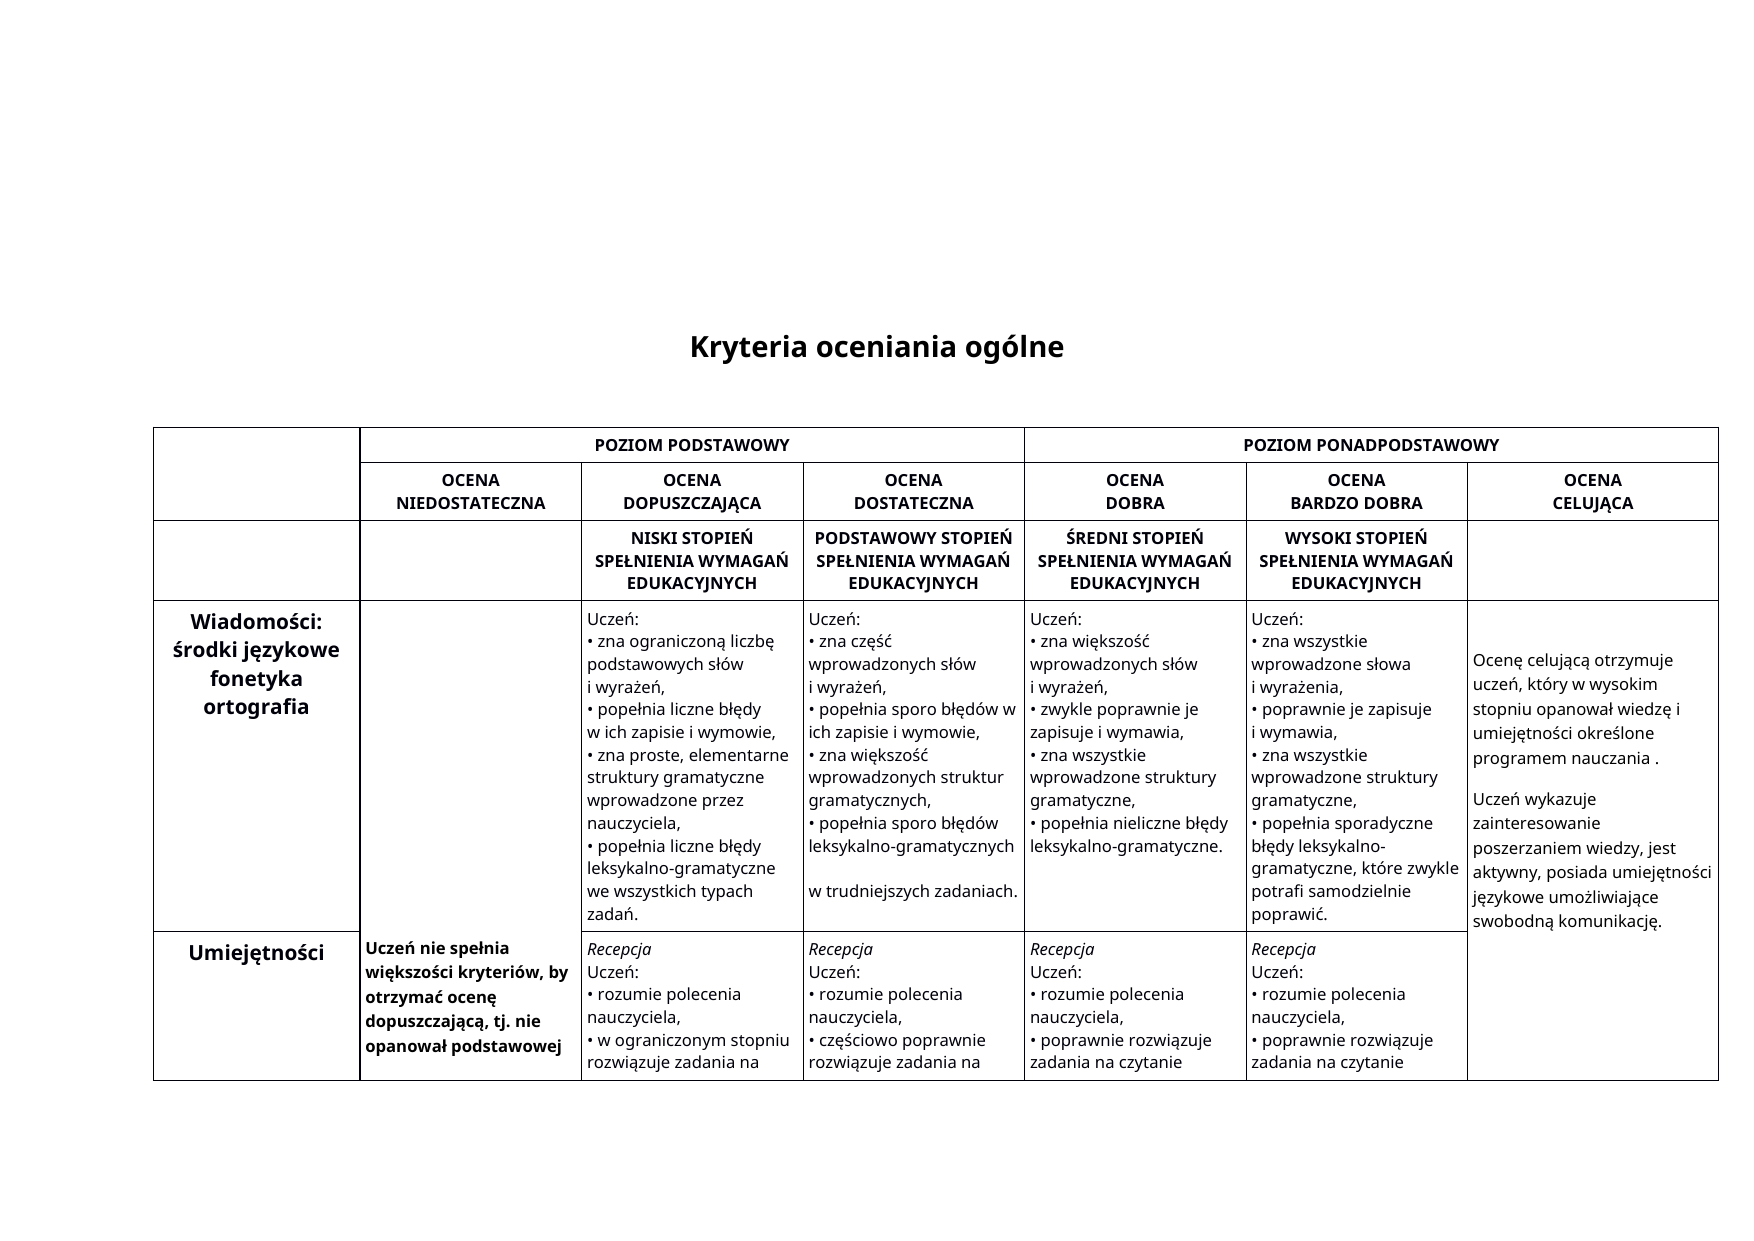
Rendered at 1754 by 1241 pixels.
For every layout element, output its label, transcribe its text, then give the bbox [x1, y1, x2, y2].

table_cell OCENA DOSTATECZNA [804, 463, 1024, 520]
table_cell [1025, 932, 1246, 1079]
table_header POZIOM PODSTAWOWY [361, 428, 1024, 462]
table_cell ŚREDNI STOPIEŃ SPEŁNIENIA WYMAGAŃ EDUKACYJNYCH [1025, 521, 1246, 600]
table_cell Uczeń: • zna większość wprowadzonych słów i wyrażeń, • zwykle poprawnie je zapisuje i wymawia, • zna wszystkie wprowadzone struktury gramatyczne, • popełnia nieliczne błędy leksykalno-gramatyczne. [1025, 601, 1246, 931]
table_cell Uczeń nie spełnia większości kryteriów, by otrzymać ocenę dopuszczającą, tj. nie opanował podstawowej wiedzy i nie potrafi wykonać zadań o elementarnym stopniu trudności nawet z pomocą nauczyciela. Braki w wiadomościach i umiejętnościach są na tyle rozległe, że uniemożliwiają mu naukę na kolejnych etapach. [361, 601, 581, 1079]
table_cell OCENA DOBRA [1025, 463, 1246, 520]
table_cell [804, 932, 1024, 1079]
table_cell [582, 932, 803, 1079]
table_cell Wiadomości: środki językowe fonetyka ortografia [154, 601, 359, 931]
text Kryteria oceniania ogólne [148, 326, 1606, 366]
table_cell OCENA CELUJĄCA [1468, 463, 1718, 520]
table_cell Uczeń: • zna ograniczoną liczbę podstawowych słów i wyrażeń, • popełnia liczne błędy w ich zapisie i wymowie, • zna proste, elementarne struktury gramatyczne wprowadzone przez nauczyciela, • popełnia liczne błędy leksykalno-gramatyczne we wszystkich typach zadań. [582, 601, 803, 931]
table_cell Uczeń: • zna wszystkie wprowadzone słowa i wyrażenia, • poprawnie je zapisuje i wymawia, • zna wszystkie wprowadzone struktury gramatyczne, • popełnia sporadyczne błędy leksykalno-gramatyczne, które zwykle potrafi samodzielnie poprawić. [1247, 601, 1467, 931]
table_header POZIOM PONADPODSTAWOWY [1025, 428, 1718, 462]
table_cell WYSOKI STOPIEŃ SPEŁNIENIA WYMAGAŃ EDUKACYJNYCH [1247, 521, 1467, 600]
table_header [154, 428, 359, 520]
table_cell Uczeń: • zna część wprowadzonych słów i wyrażeń, • popełnia sporo błędów w ich zapisie i wymowie, • zna większość wprowadzonych struktur gramatycznych, • popełnia sporo błędów leksykalno-gramatycznych w trudniejszych zadaniach. [804, 601, 1024, 931]
table_cell Umiejętności [154, 932, 359, 1079]
table_cell OCENA DOPUSZCZAJĄCA [582, 463, 803, 520]
table_cell Ocenę celującą otrzymuje uczeń, który w wysokim stopniu opanował wiedzę i umiejętności określone programem nauczania . Uczeń wykazuje zainteresowanie poszerzaniem wiedzy, jest aktywny, posiada umiejętności językowe umożliwiające swobodną komunikację. [1468, 601, 1718, 1079]
table_cell [154, 521, 359, 600]
table_cell OCENA BARDZO DOBRA [1247, 463, 1467, 520]
table_cell PODSTAWOWY STOPIEŃ SPEŁNIENIA WYMAGAŃ EDUKACYJNYCH [804, 521, 1024, 600]
table_cell OCENA NIEDOSTATECZNA [361, 463, 581, 520]
table_cell [1468, 521, 1718, 600]
table_cell NISKI STOPIEŃ SPEŁNIENIA WYMAGAŃ EDUKACYJNYCH [582, 521, 803, 600]
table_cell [1247, 932, 1467, 1079]
table_cell [361, 521, 581, 600]
